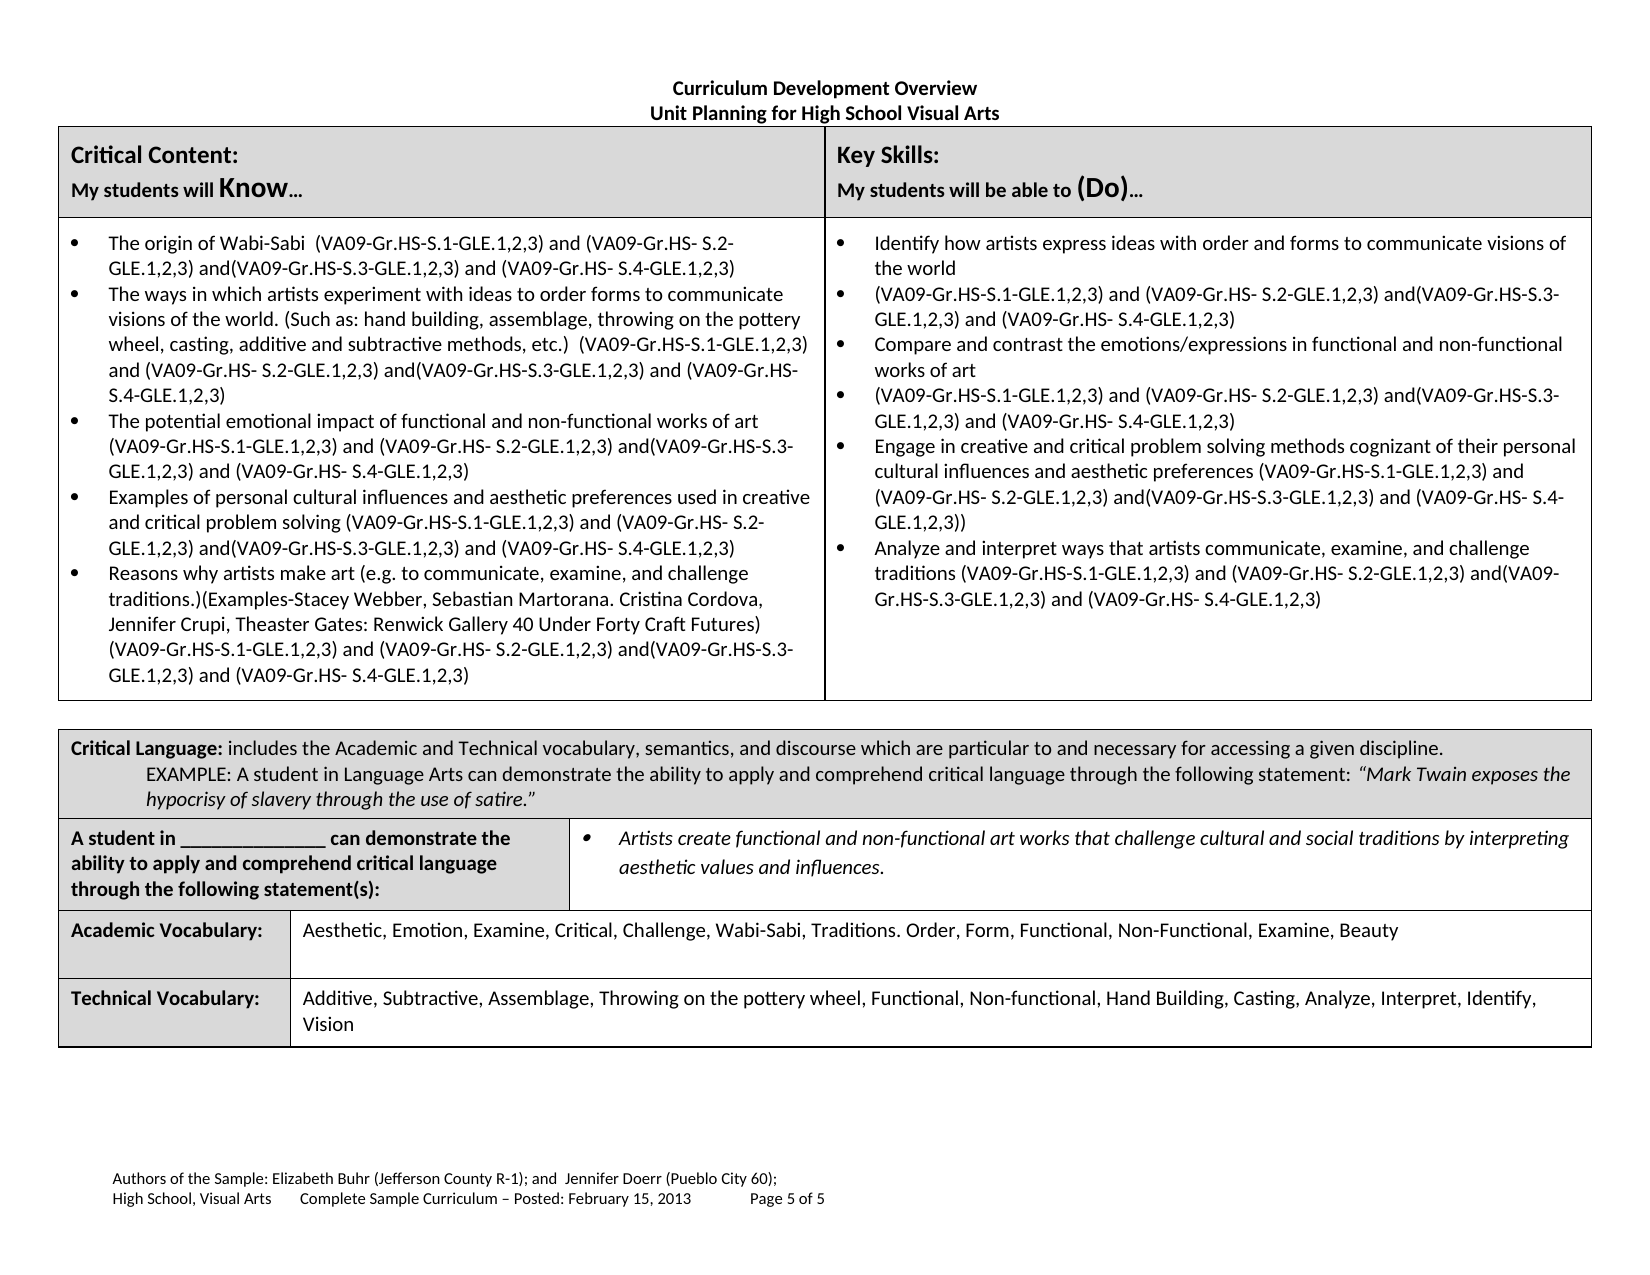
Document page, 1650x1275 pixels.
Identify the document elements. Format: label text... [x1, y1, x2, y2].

table_cell Academic Vocabulary: [59, 911, 290, 978]
table_cell The origin of Wabi-Sabi (VA09-Gr.HS-S.1-GLE.1,2,3) and (VA09-Gr.HS- S.2-GLE.1,2,3) and(VA09-Gr.HS-S.3-GLE.1,2,3) and (VA09-Gr.HS- S.4-GLE.1,2,3) The ways in which artists experiment with ideas to order forms to communicate visions of the world. (Such as: hand building, assemblage, throwing on the pottery wheel, casting, additive and subtractive methods, etc.) (VA09-Gr.HS-S.1-GLE.1,2,3) and (VA09-Gr.HS- S.2-GLE.1,2,3) and(VA09-Gr.HS-S.3-GLE.1,2,3) and (VA09-Gr.HS- S.4-GLE.1,2,3) The potential emotional impact of functional and non-functional works of art (VA09-Gr.HS-S.1-GLE.1,2,3) and (VA09-Gr.HS- S.2-GLE.1,2,3) and(VA09-Gr.HS-S.3-GLE.1,2,3) and (VA09-Gr.HS- S.4-GLE.1,2,3) Examples of personal cultural influences and aesthetic preferences used in creative and critical problem solving (VA09-Gr.HS-S.1-GLE.1,2,3) and (VA09-Gr.HS- S.2-GLE.1,2,3) and(VA09-Gr.HS-S.3-GLE.1,2,3) and (VA09-Gr.HS- S.4-GLE.1,2,3) Reasons why artists make art (e.g. to communicate, examine, and challenge traditions.)(Examples-Stacey Webber, Sebastian Martorana. Cristina Cordova, Jennifer Crupi, Theaster Gates: Renwick Gallery 40 Under Forty Craft Futures) (VA09-Gr.HS-S.1-GLE.1,2,3) and (VA09-Gr.HS- S.2-GLE.1,2,3) and(VA09-Gr.HS-S.3-GLE.1,2,3) and (VA09-Gr.HS- S.4-GLE.1,2,3) [59, 218, 824, 699]
table_cell Artists create functional and non-functional art works that challenge cultural and social traditions by interpreting aesthetic values and influences. [570, 819, 1591, 910]
table_cell Identify how artists express ideas with order and forms to communicate visions of the world (VA09-Gr.HS-S.1-GLE.1,2,3) and (VA09-Gr.HS- S.2-GLE.1,2,3) and(VA09-Gr.HS-S.3-GLE.1,2,3) and (VA09-Gr.HS- S.4-GLE.1,2,3) Compare and contrast the emotions/expressions in functional and non-functional works of art (VA09-Gr.HS-S.1-GLE.1,2,3) and (VA09-Gr.HS- S.2-GLE.1,2,3) and(VA09-Gr.HS-S.3-GLE.1,2,3) and (VA09-Gr.HS- S.4-GLE.1,2,3) Engage in creative and critical problem solving methods cognizant of their personal cultural influences and aesthetic preferences (VA09-Gr.HS-S.1-GLE.1,2,3) and (VA09-Gr.HS- S.2-GLE.1,2,3) and(VA09-Gr.HS-S.3-GLE.1,2,3) and (VA09-Gr.HS- S.4-GLE.1,2,3)) Analyze and interpret ways that artists communicate, examine, and challenge traditions (VA09-Gr.HS-S.1-GLE.1,2,3) and (VA09-Gr.HS- S.2-GLE.1,2,3) and(VA09-Gr.HS-S.3-GLE.1,2,3) and (VA09-Gr.HS- S.4-GLE.1,2,3) [826, 218, 1591, 699]
table_cell A student in ______________ can demonstrate the ability to apply and comprehend critical language through the following statement(s): [59, 819, 569, 910]
table_cell Additive, Subtractive, Assemblage, Throwing on the pottery wheel, Functional, Non-functional, Hand Building, Casting, Analyze, Interpret, Identify, Vision [291, 979, 1591, 1046]
table_header Critical Content: My students will Know… [59, 127, 824, 217]
table_cell Technical Vocabulary: [59, 979, 290, 1046]
table_header Key Skills: My students will be able to (Do)… [826, 127, 1591, 217]
table_header Critical Language: includes the Academic and Technical vocabulary, semantics, and discourse which are particular to and necessary for accessing a given discipline. EXAMPLE: A student in Language Arts can demonstrate the ability to apply and comprehend critical language through the following statement: “Mark Twain exposes the hypocrisy of slavery through the use of satire.” [59, 730, 1591, 818]
table_cell Aesthetic, Emotion, Examine, Critical, Challenge, Wabi-Sabi, Traditions. Order, Form, Functional, Non-Functional, Examine, Beauty [291, 911, 1591, 978]
